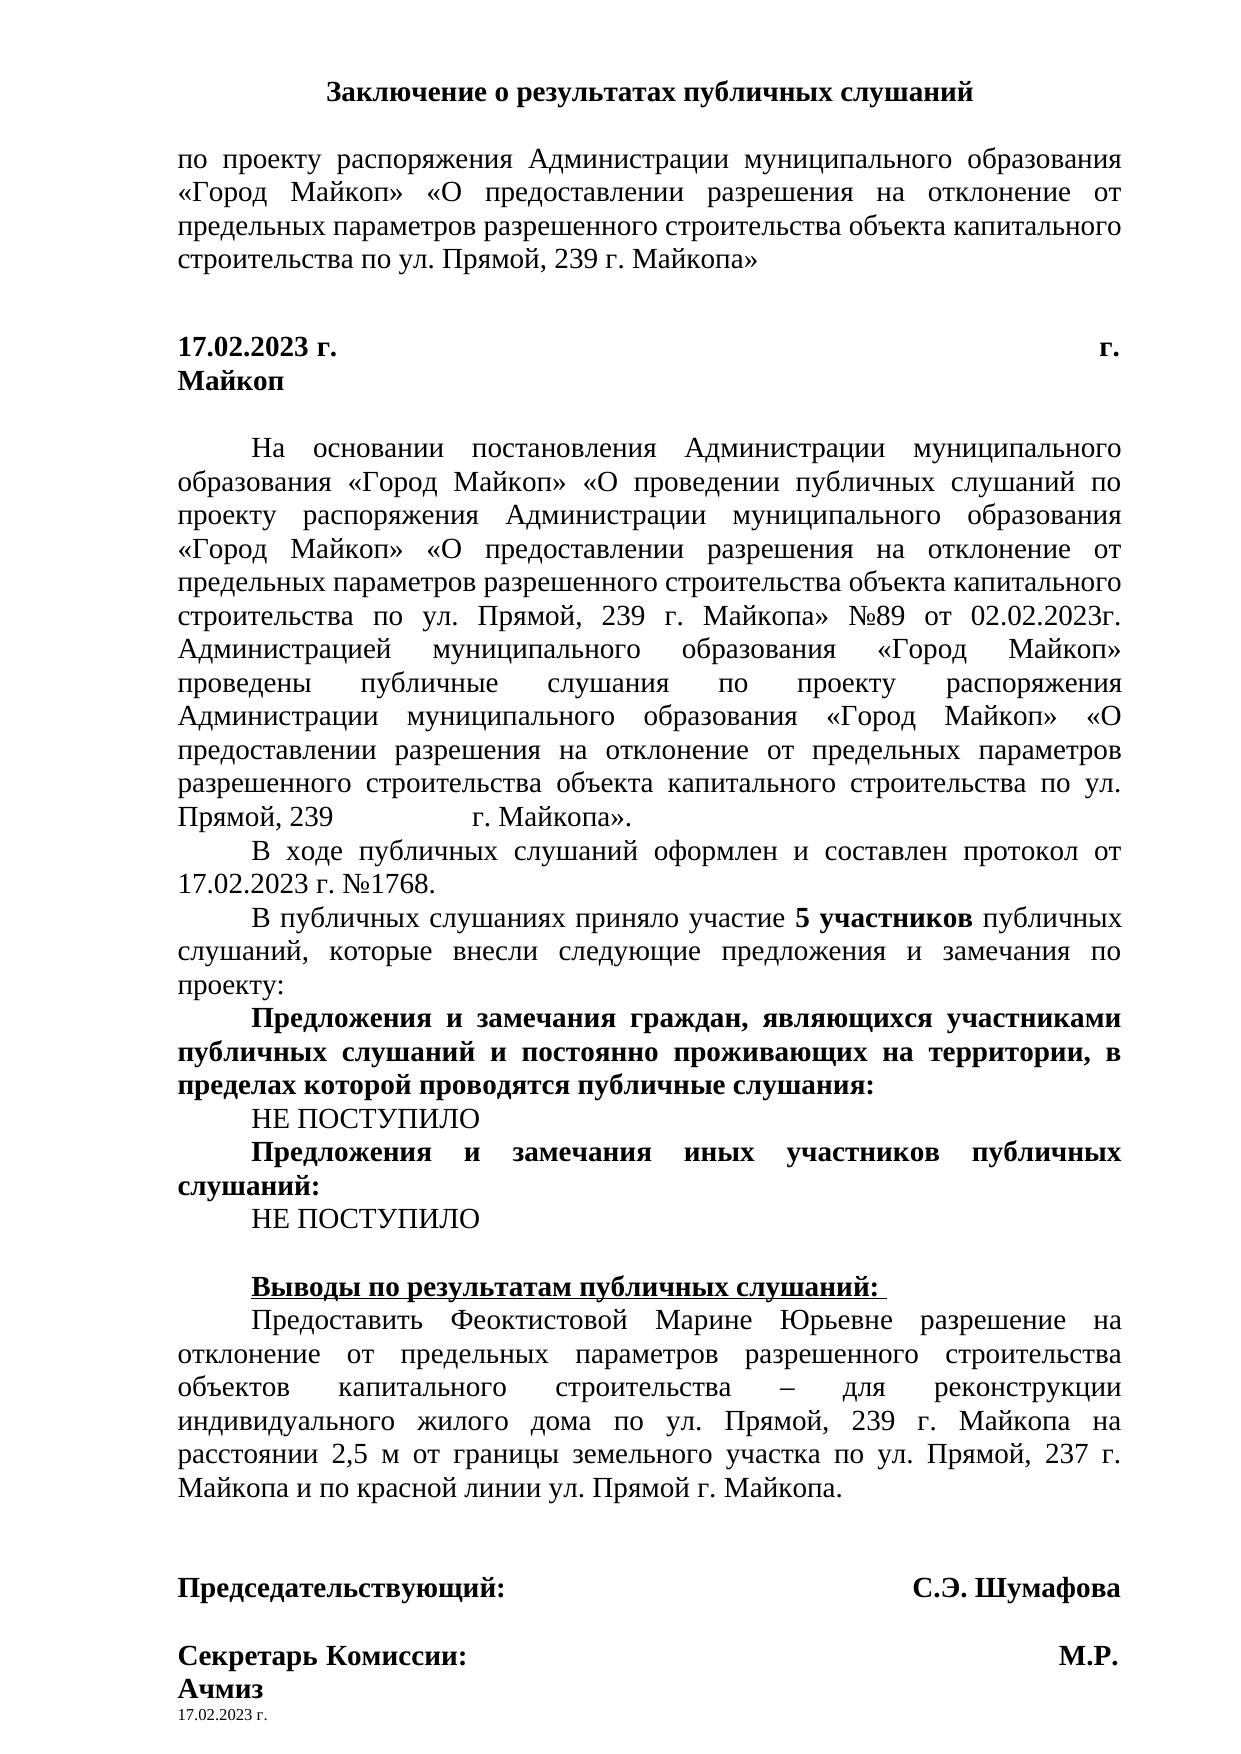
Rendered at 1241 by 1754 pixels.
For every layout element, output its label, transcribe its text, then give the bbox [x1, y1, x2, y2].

text Председательствующий: С.Э. Шумафова [177, 1571, 1122, 1604]
text В публичных слушаниях приняло участие 5 участников публичных слушаний, которые внесли следующие предложения и замечания по проекту: [177, 900, 1122, 1000]
text Выводы по результатам публичных слушаний: [177, 1269, 1122, 1302]
text Предложения и замечания граждан, являющихся участниками публичных слушаний и постоянно проживающих на территории, в пределах которой проводятся публичные слушания: [177, 1000, 1122, 1101]
text Заключение о результатах публичных слушаний [177, 74, 1122, 107]
text 17.02.2023 г. г. Майкоп [177, 329, 1122, 397]
text На основании постановления Администрации муниципального образования «Город Майкоп» «О проведении публичных слушаний по проекту распоряжения Администрации муниципального образования «Город Майкоп» «О предоставлении разрешения на отклонение от предельных параметров разрешенного строительства объекта капитального строительства по ул. Прямой, 239 г. Майкопа» №89 от 02.02.2023г. Администрацией муниципального образования «Город Майкоп» проведены публичные слушания по проекту распоряжения Администрации муниципального образования «Город Майкоп» «О предоставлении разрешения на отклонение от предельных параметров разрешенного строительства объекта капитального строительства по ул. Прямой, 239 г. Майкопа». [177, 430, 1122, 833]
text по проекту распоряжения Администрации муниципального образования «Город Майкоп» «О предоставлении разрешения на отклонение от предельных параметров разрешенного строительства объекта капитального строительства по ул. Прямой, 239 г. Майкопа» [177, 141, 1122, 275]
text НЕ ПОСТУПИЛО [177, 1202, 1122, 1235]
text Секретарь Комиссии: М.Р. Ачмиз [177, 1638, 1122, 1705]
text В ходе публичных слушаний оформлен и составлен протокол от 17.02.2023 г. №1768. [177, 833, 1122, 900]
text 17.02.2023 г. [177, 1705, 1137, 1724]
text НЕ ПОСТУПИЛО [177, 1101, 1122, 1134]
text Предложения и замечания иных участников публичных слушаний: [177, 1134, 1122, 1202]
text Предоставить Феоктистовой Марине Юрьевне разрешение на отклонение от предельных параметров разрешенного строительства объектов капитального строительства – для реконструкции индивидуального жилого дома по ул. Прямой, 239 г. Майкопа на расстоянии 2,5 м от границы земельного участка по ул. Прямой, 237 г. Майкопа и по красной линии ул. Прямой г. Майкопа. [177, 1302, 1122, 1503]
